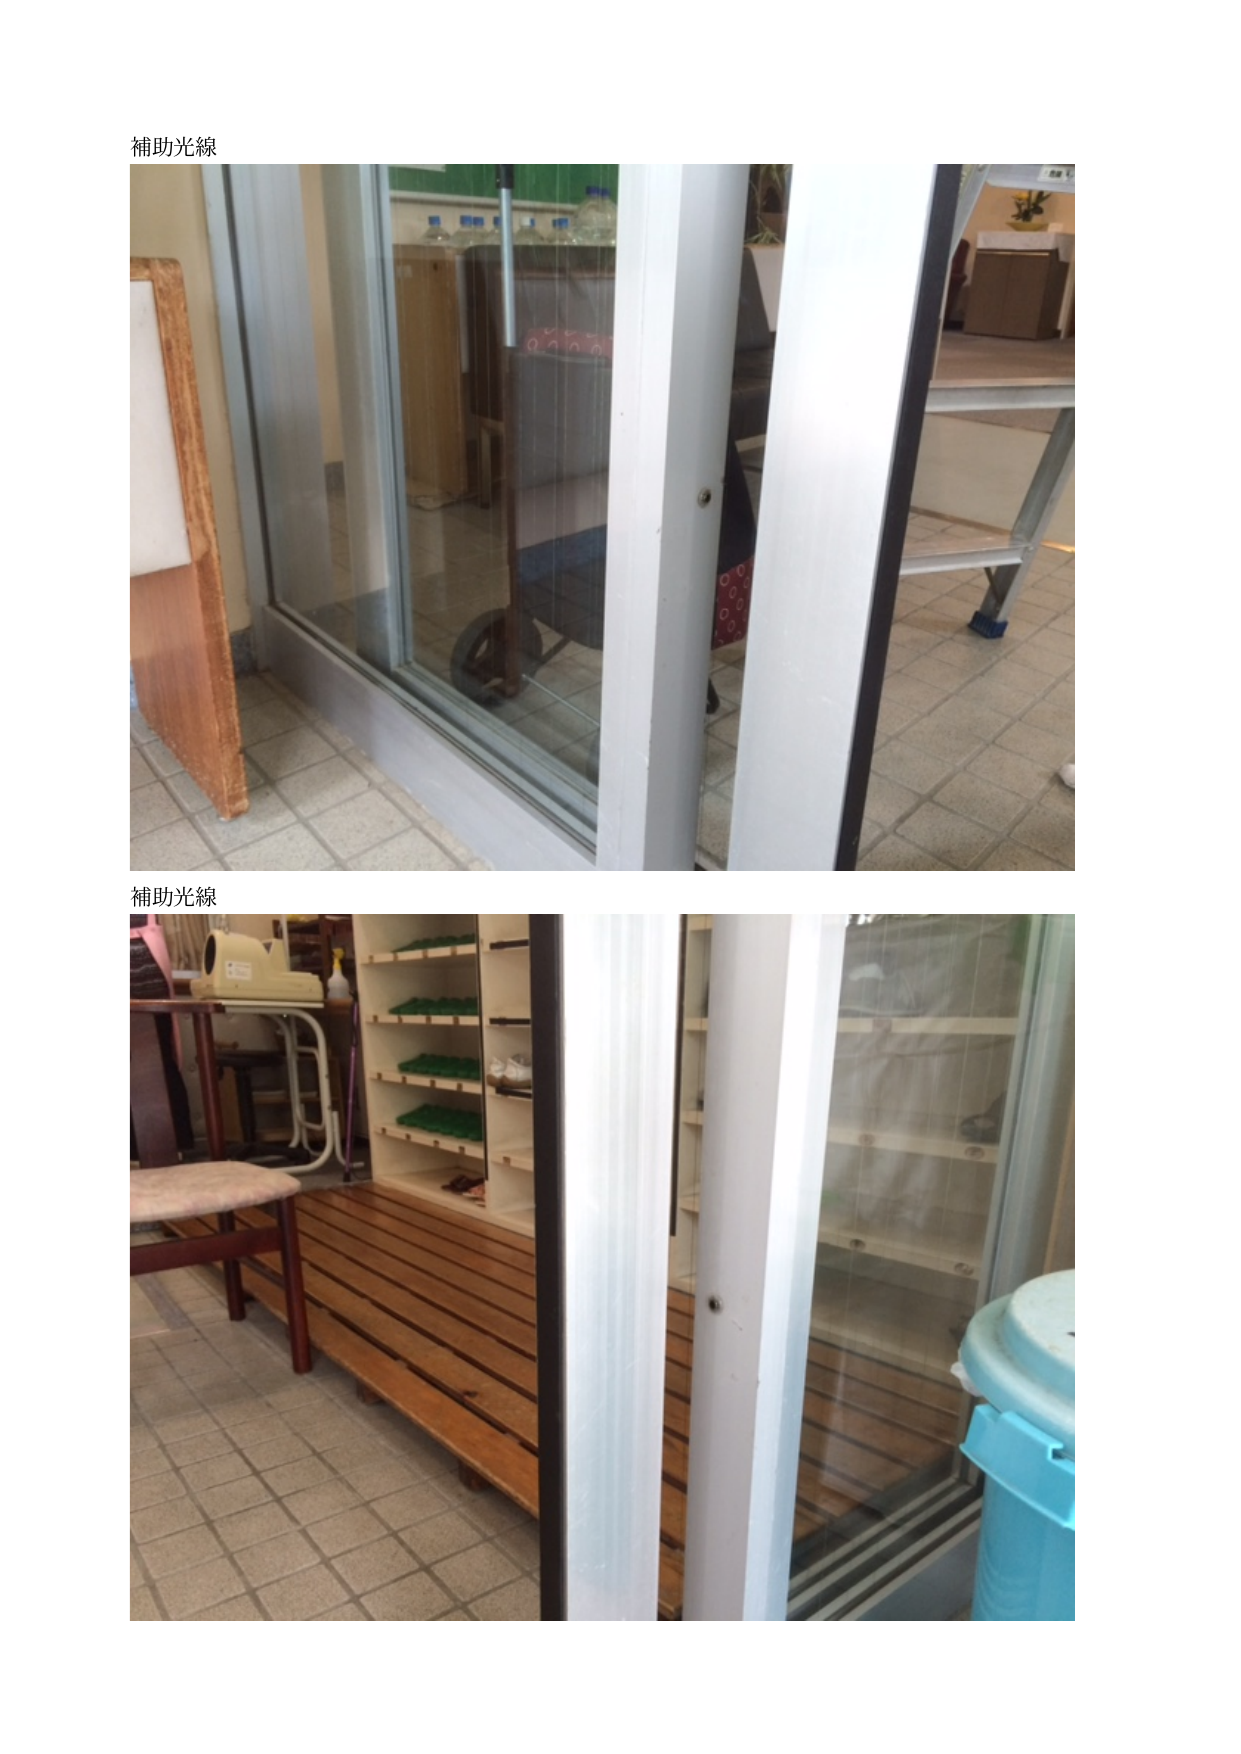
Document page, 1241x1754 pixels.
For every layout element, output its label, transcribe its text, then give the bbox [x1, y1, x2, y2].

picture [129, 164, 1075, 871]
picture [129, 914, 1075, 1621]
text 補助光線 [130, 877, 1110, 914]
text 補助光線 [130, 127, 1110, 164]
